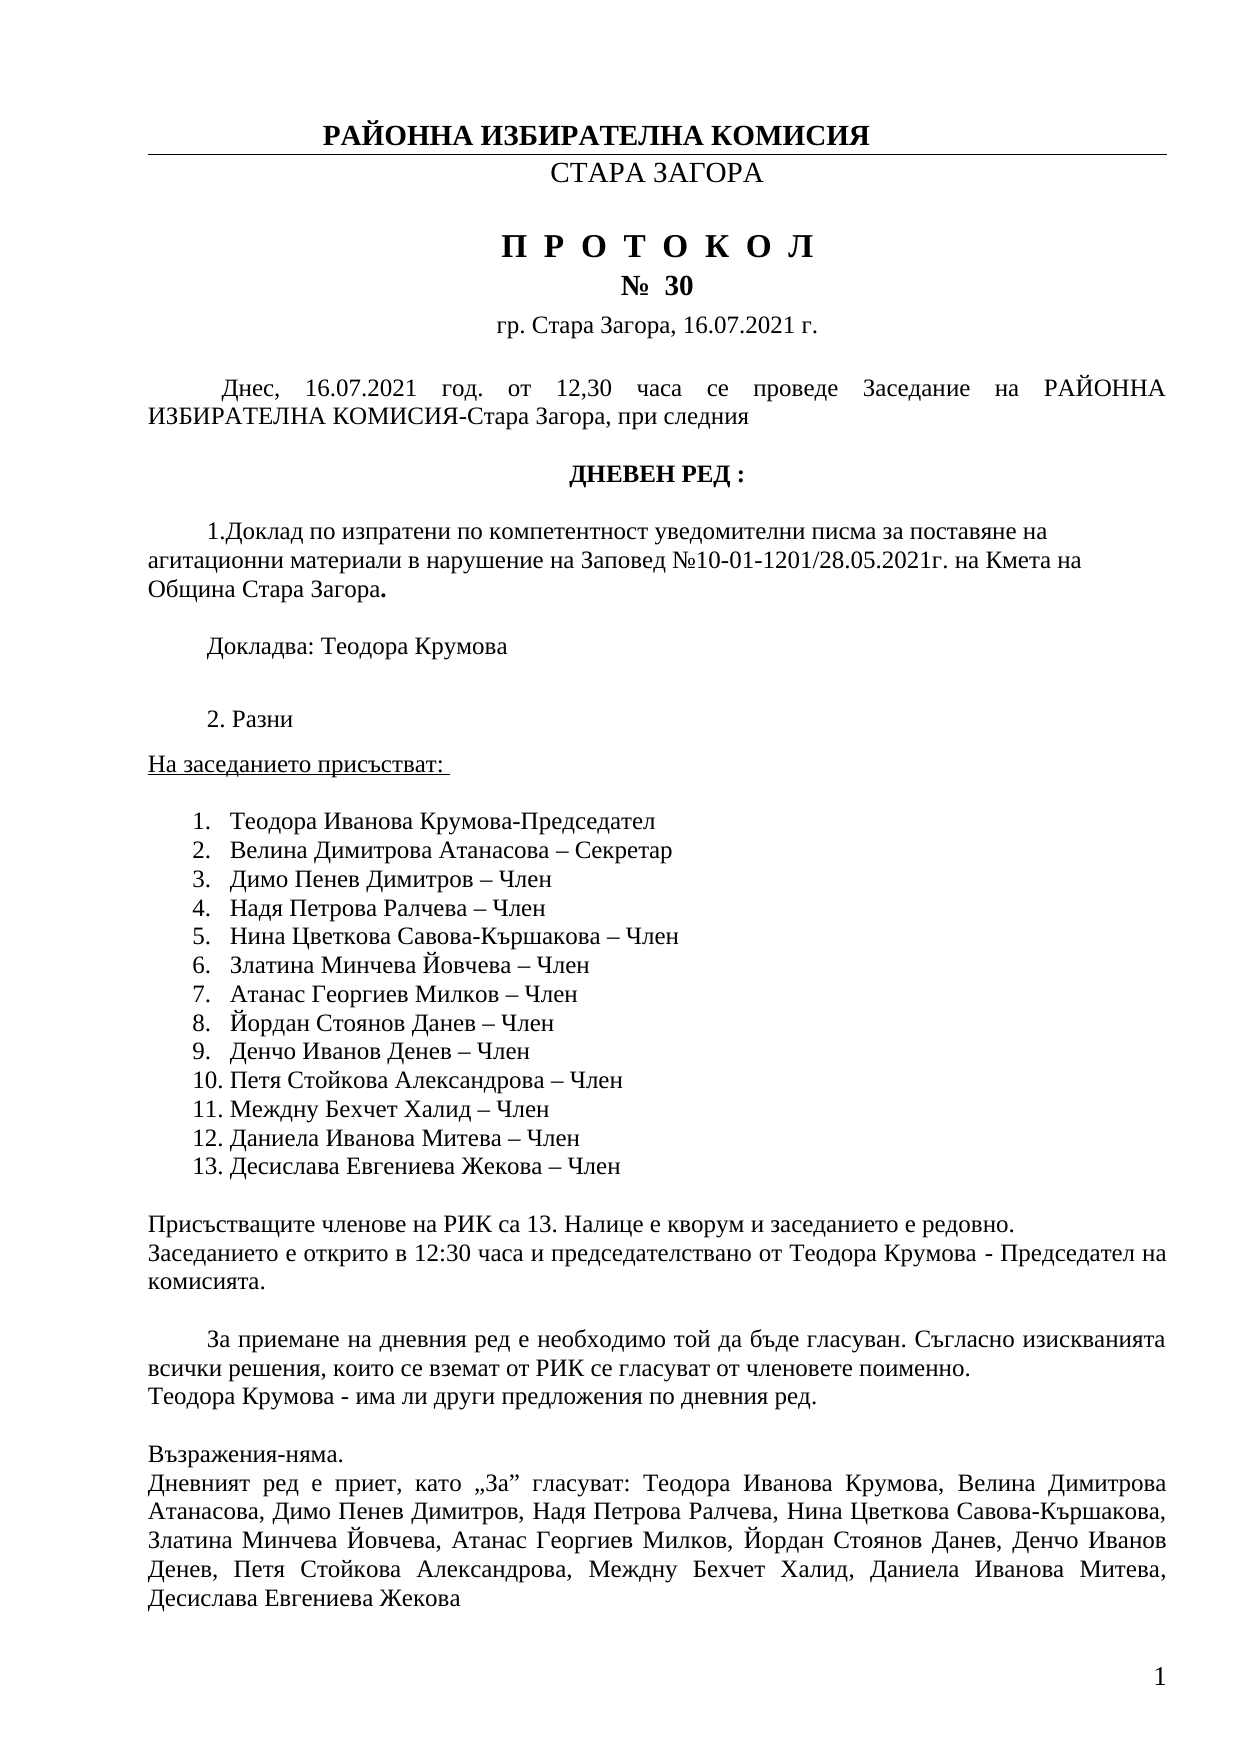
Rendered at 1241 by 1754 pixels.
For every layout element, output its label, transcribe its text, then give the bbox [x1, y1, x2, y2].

text Възражения-няма. [148, 1439, 1167, 1468]
text 1.Доклад по изпратени по компетентност уведомителни писма за поставяне на агитационни материали в нарушение на Заповед №10-01-1201/28.05.2021г. на Кмета на Община Стара Загора. [148, 516, 1167, 603]
text Присъстващите членове на РИК са 13. Налице е кворум и заседанието е редовно. [148, 1209, 1167, 1238]
list Десислава Евгениева Жекова – Член [192, 1151, 1167, 1180]
list Йордан Стоянов Данев – Член [192, 1008, 1167, 1036]
list Велина Димитрова Атанасова – Секретар [192, 835, 1167, 864]
list Димо Пенев Димитров – Член [192, 864, 1167, 893]
text Теодора Крумова - има ли други предложения по дневния ред. [148, 1381, 1167, 1410]
list Атанас Георгиев Милков – Член [192, 979, 1167, 1008]
list Междну Бехчет Халид – Член [192, 1094, 1167, 1123]
list Надя Петрова Ралчева – Член [192, 893, 1167, 921]
text гр. Стара Загора, 16.07.2021 г. [148, 302, 1167, 339]
text Докладва: Теодора Крумова [148, 631, 1167, 660]
list Петя Стойкова Александрова – Член [192, 1065, 1167, 1094]
text П Р О Т О К О Л [148, 226, 1167, 264]
title РАЙОННА ИЗБИРАТЕЛНА КОМИСИЯ [148, 118, 1167, 154]
list Денчо Иванов Денев – Член [192, 1036, 1167, 1065]
text На заседанието присъстват: [148, 749, 1167, 778]
text СТАРА ЗАГОРА [148, 155, 1167, 188]
text № 30 [148, 264, 1167, 302]
text Дневният ред е приет, като „За” гласуват: Теодора Иванова Крумова, Велина Димитрова Атанасова, Димо Пенев Димитров, Надя Петрова Ралчева, Нина Цветкова Савова-Кършакова, Златина Минчева Йовчева, Атанас Георгиев Милков, Йордан Стоянов Данев, Денчо Иванов Денев, Петя Стойкова Александрова, Междну Бехчет Халид, Даниела Иванова Митева, Десислава Евгениева Жекова [148, 1468, 1167, 1611]
text 2. Разни [148, 704, 1167, 733]
list Теодора Иванова Крумова-Председател [192, 806, 1167, 835]
text Днес, 16.07.2021 год. от 12,30 часа се проведе Заседание на РАЙОННА ИЗБИРАТЕЛНА КОМИСИЯ-Стара Загора, при следния [148, 373, 1167, 430]
list Даниела Иванова Митева – Член [192, 1123, 1167, 1151]
text Заседанието е открито в 12:30 часа и председателствано от Теодора Крумова - Председател на комисията. [148, 1238, 1167, 1295]
text За приемане на дневния ред е необходимо той да бъде гласуван. Съгласно изискванията всички решения, които се вземат от РИК се гласуват от членовете поименно. [148, 1324, 1167, 1381]
list Нина Цветкова Савова-Кършакова – Член [192, 921, 1167, 950]
text ДНЕВЕН РЕД : [148, 459, 1167, 488]
list Златина Минчева Йовчева – Член [192, 950, 1167, 979]
